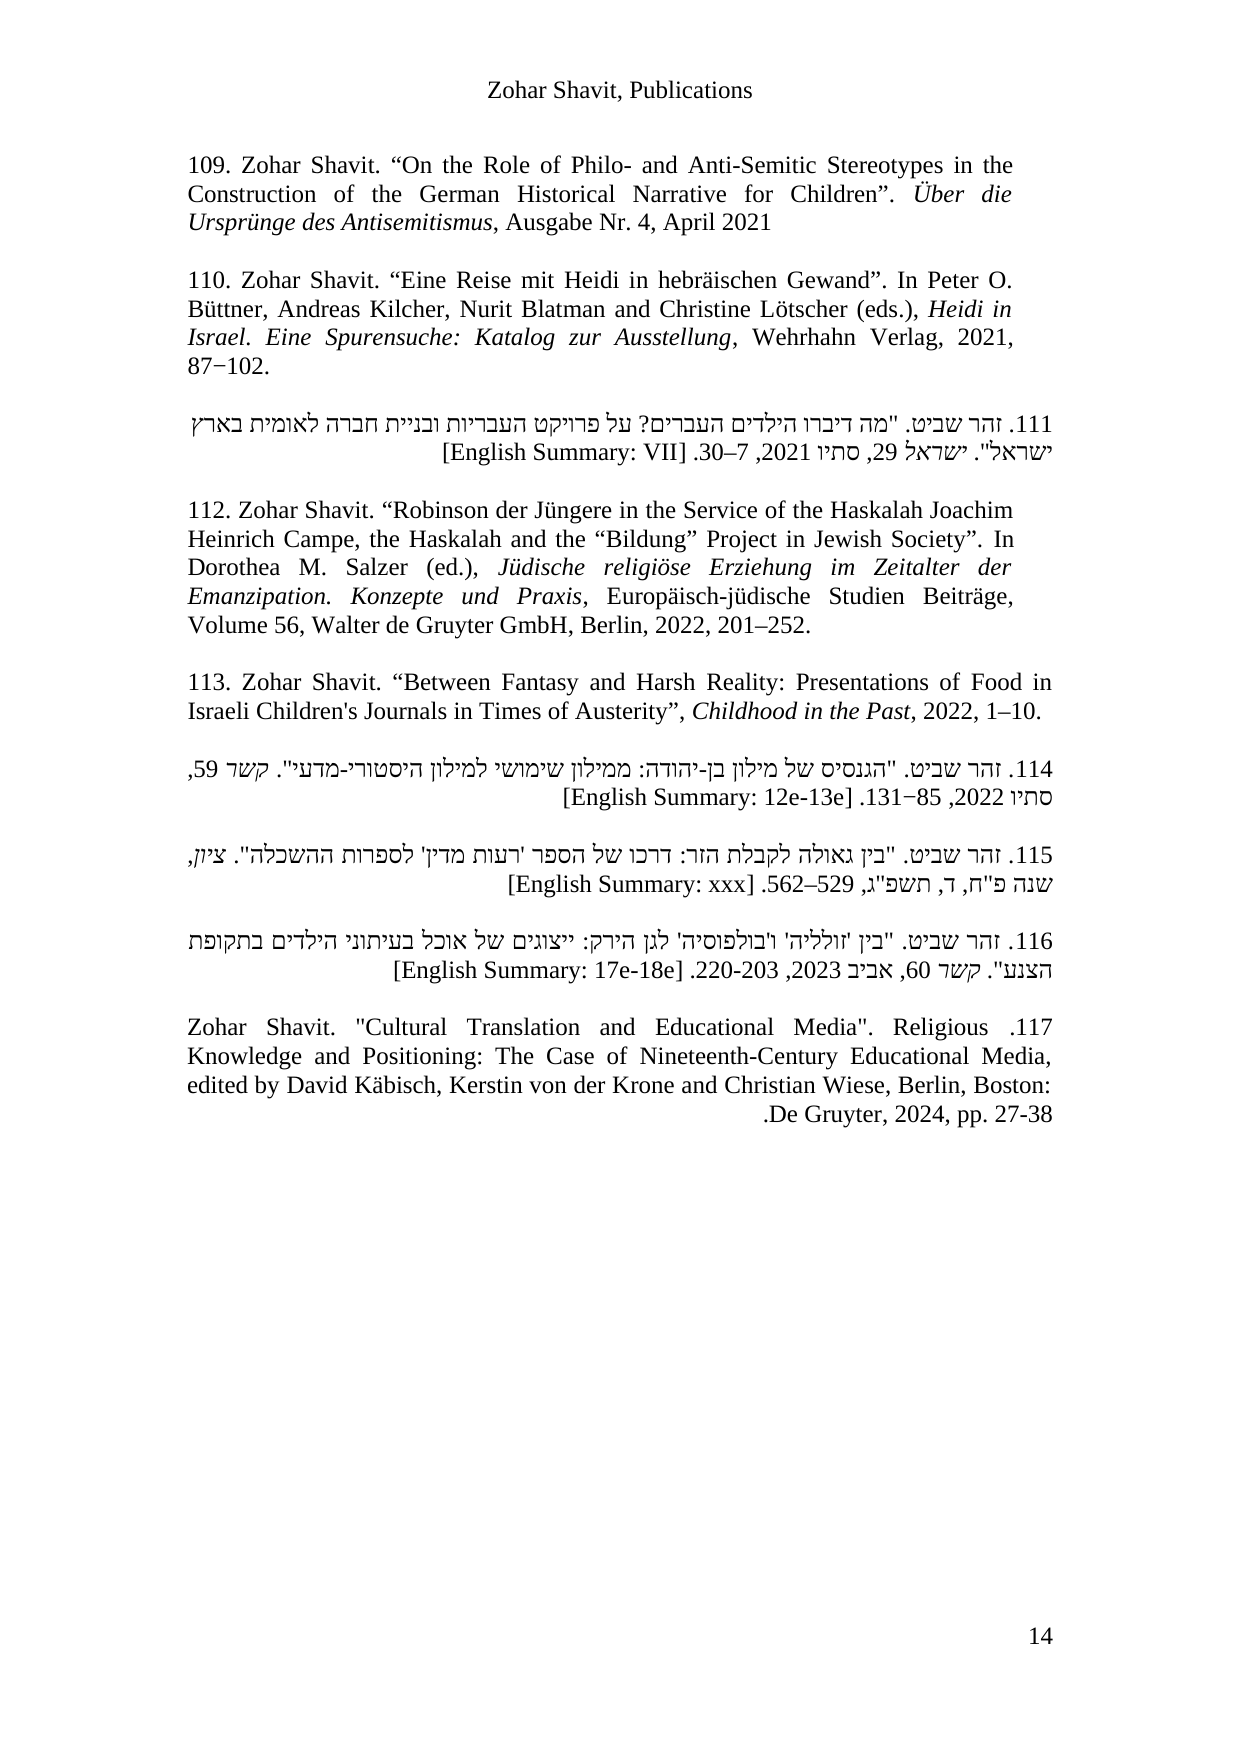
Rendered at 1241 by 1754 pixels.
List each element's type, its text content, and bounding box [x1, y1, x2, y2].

text 114. זהר שביט. "הגנסיס של מילון בן-יהודה: ממילון שימושי למילון היסטורי-מדעי". קשר 59, סתיו 2022, 131−85. [English Summary: 12e-13e] [187, 754, 1053, 811]
text 117. Zohar Shavit. "Cultural Translation and Educational Media". Religious Knowledge and Positioning: The Case of Nineteenth-Century Educational Media, edited by David Käbisch, Kerstin von der Krone and Christian Wiese, Berlin, Boston: De Gruyter, 2024, pp. 27-38. [187, 1012, 1053, 1127]
text 110. Zohar Shavit. “Eine Reise mit Heidi in hebräischen Gewand”. In Peter O. Büttner, Andreas Kilcher, Nurit Blatman and Christine Lötscher (eds.), Heidi in Israel. Eine Spurensuche: Katalog zur Ausstellung, Wehrhahn Verlag, 2021, 87−102. [187, 265, 1014, 380]
text 113. Zohar Shavit. “Between Fantasy and Harsh Reality: Presentations of Food in Israeli Children's Journals in Times of Austerity”, Childhood in the Past, 2022, 1–10. [187, 667, 1053, 725]
text 111. זהר שביט. "מה דיברו הילדים העברים? על פרויקט העבריות ובניית חברה לאומית בארץ ישראל". ישראל 29, סתיו 2021, 7–30. [English Summary: VII] [187, 409, 1053, 466]
text 115. זהר שביט. "בין גאולה לקבלת הזר: דרכו של הספר 'רעות מדין' לספרות ההשכלה". ציון, שנה פ"ח, ד, תשפ"ג, 529–562. [English Summary: xxx] [187, 840, 1053, 897]
text 109. Zohar Shavit. “On the Role of Philo- and Anti-Semitic Stereotypes in the Construction of the German Historical Narrative for Children”. Über die Ursprünge des Antisemitismus, Ausgabe Nr. 4, April 2021 [187, 150, 1014, 236]
text 116. זהר שביט. "בין 'זולליה' ו'בולפוסיה' לגן הירק: ייצוגים של אוכל בעיתוני הילדים בתקופת הצנע". קשר 60, אביב 2023, 220-203. [English Summary: 17e-18e] [187, 926, 1053, 984]
text 112. Zohar Shavit. “Robinson der Jüngere in the Service of the Haskalah Joachim Heinrich Campe, the Haskalah and the “Bildung” Project in Jewish Society”. In Dorothea M. Salzer (ed.), Jüdische religiöse Erziehung im Zeitalter der Emanzipation. Konzepte und Praxis, Europäisch-jüdische Studien Beiträge, Volume 56, Walter de Gruyter GmbH, Berlin, 2022, 201–252. [187, 495, 1014, 639]
